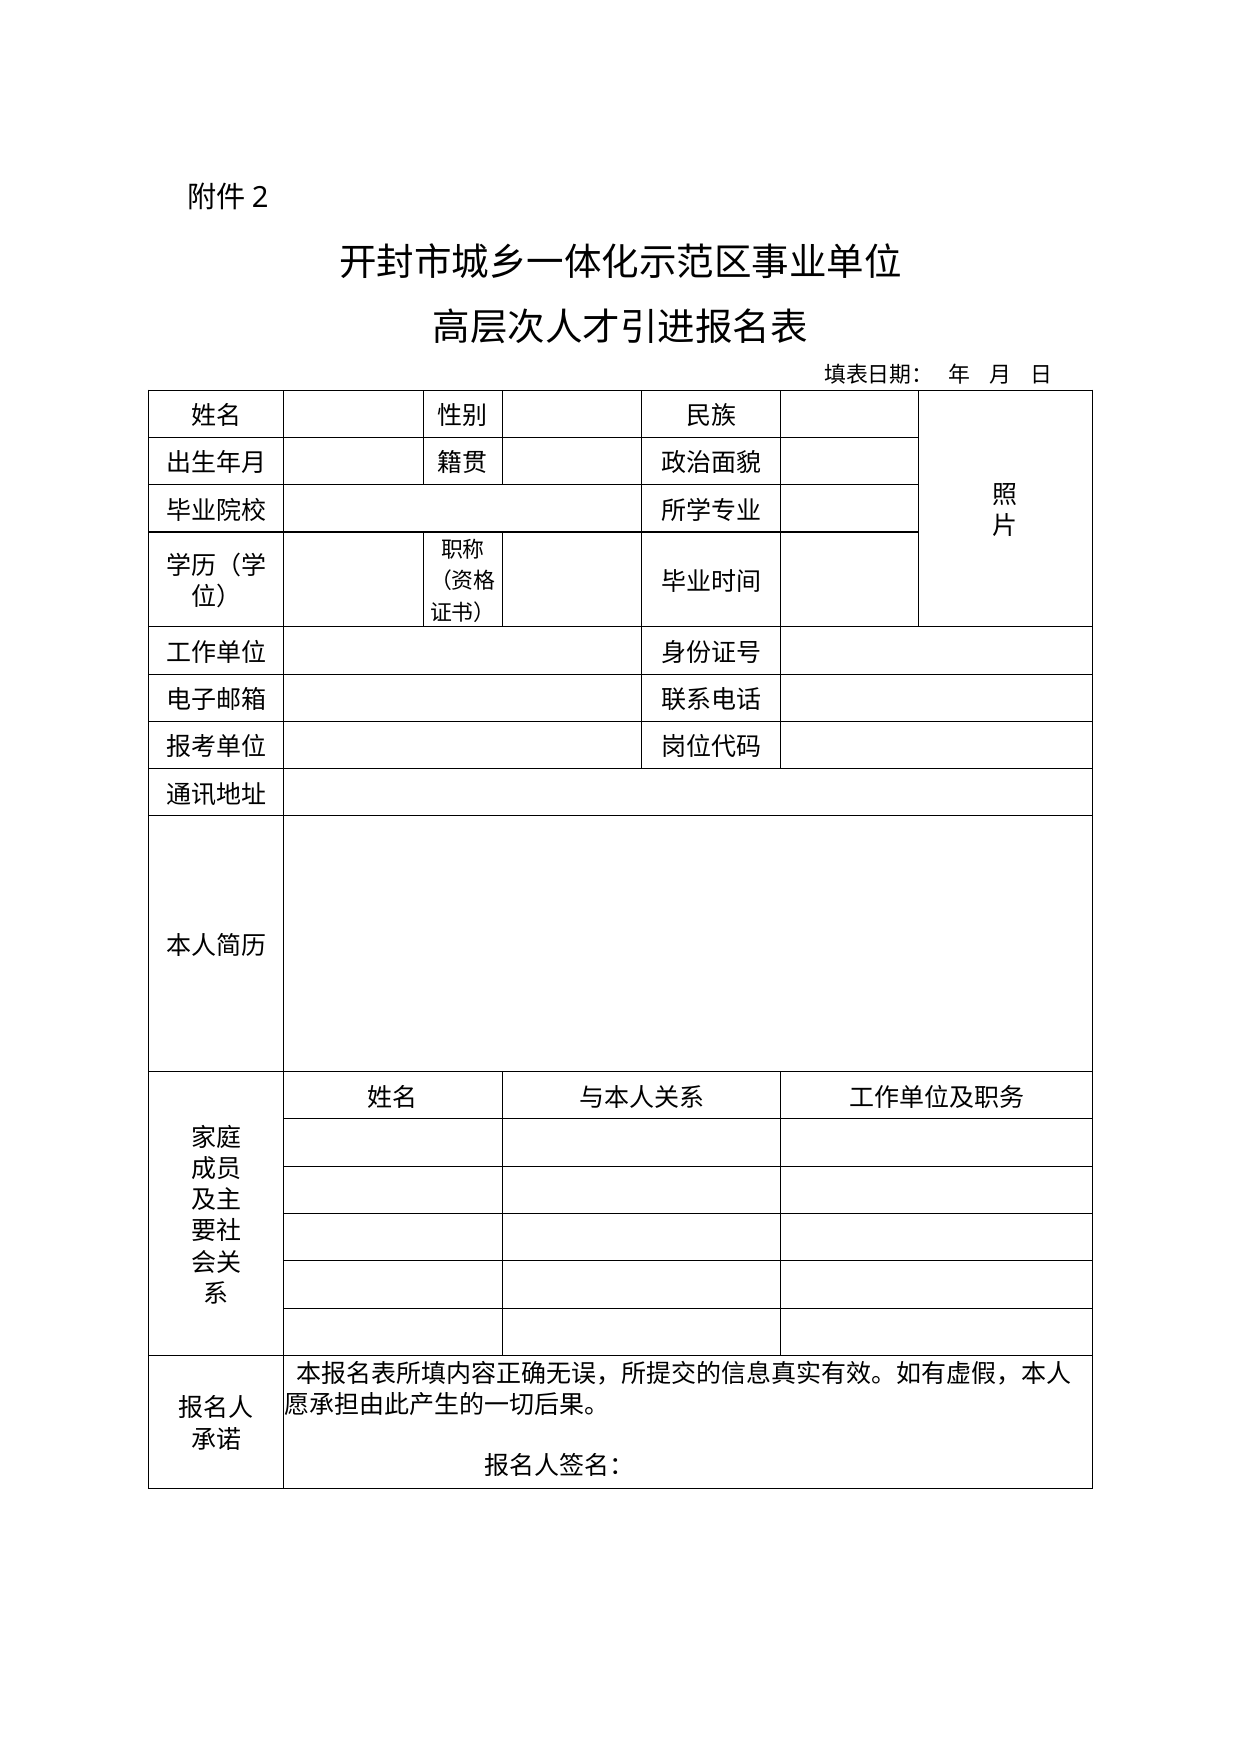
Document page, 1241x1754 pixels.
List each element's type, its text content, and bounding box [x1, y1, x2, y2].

table_cell [781, 1261, 1092, 1307]
table_cell 籍贯 [424, 438, 502, 484]
table_cell 本人简历 [149, 816, 283, 1071]
table_cell 岗位代码 [642, 722, 780, 768]
table_cell [284, 533, 423, 626]
table_cell [503, 1167, 780, 1213]
table_cell [284, 1309, 502, 1355]
table_cell [284, 627, 641, 673]
table_cell 报考单位 [149, 722, 283, 768]
table_cell [781, 675, 1092, 721]
table_cell 政治面貌 [642, 438, 780, 484]
table_header 照 片 [919, 391, 1092, 626]
table_cell [781, 1167, 1092, 1213]
table_cell [284, 675, 641, 721]
table_cell [284, 1261, 502, 1307]
table_cell 毕业时间 [642, 533, 780, 626]
table_cell 通讯地址 [149, 769, 283, 815]
table_header [503, 391, 641, 437]
table_cell 本报名表所填内容正确无误，所提交的信息真实有效。如有虚假，本人愿承担由此产生的一切后果。 报名人签名： [284, 1356, 1092, 1487]
table_cell [781, 722, 1092, 768]
text 填表日期： 年 月 日 [187, 357, 1053, 389]
table_cell [781, 438, 918, 484]
table_cell 与本人关系 [503, 1072, 780, 1118]
table_cell 职称（资格证书） [424, 533, 502, 626]
table_cell [284, 816, 1092, 1071]
table_cell [284, 438, 423, 484]
table_cell 家庭 成员 及主 要社 会关 系 [149, 1072, 283, 1355]
table_cell [503, 1214, 780, 1260]
table_cell [503, 1309, 780, 1355]
table_cell 毕业院校 [149, 485, 283, 531]
table_cell [284, 485, 641, 531]
table_header [781, 391, 918, 437]
table_cell [284, 1167, 502, 1213]
table_cell 姓名 [284, 1072, 502, 1118]
text 附件2 [187, 162, 1053, 227]
table_cell [503, 438, 641, 484]
table_cell 工作单位及职务 [781, 1072, 1092, 1118]
table_cell 出生年月 [149, 438, 283, 484]
table_cell 身份证号 [642, 627, 780, 673]
table_header [284, 391, 423, 437]
table_cell 工作单位 [149, 627, 283, 673]
table_cell 报名人 承诺 [149, 1356, 283, 1487]
table_cell [503, 533, 641, 626]
table_cell [284, 1214, 502, 1260]
table_cell [284, 722, 641, 768]
table_cell [781, 485, 918, 531]
table_cell [503, 1261, 780, 1307]
table_cell [781, 1309, 1092, 1355]
table_cell [284, 1119, 502, 1166]
table_cell 联系电话 [642, 675, 780, 721]
table_cell [284, 769, 1092, 815]
table_cell 所学专业 [642, 485, 780, 531]
text 开封市城乡一体化示范区事业单位 [187, 227, 1053, 292]
text 高层次人才引进报名表 [187, 292, 1053, 357]
table_cell [781, 1119, 1092, 1166]
table_cell 学历（学位） [149, 533, 283, 626]
table_header 性别 [424, 391, 502, 437]
table_cell [781, 627, 1092, 673]
table_cell 电子邮箱 [149, 675, 283, 721]
table_header 姓名 [149, 391, 283, 437]
table_cell [781, 1214, 1092, 1260]
table_header 民族 [642, 391, 780, 437]
table_cell [781, 533, 918, 626]
table_cell [503, 1119, 780, 1166]
